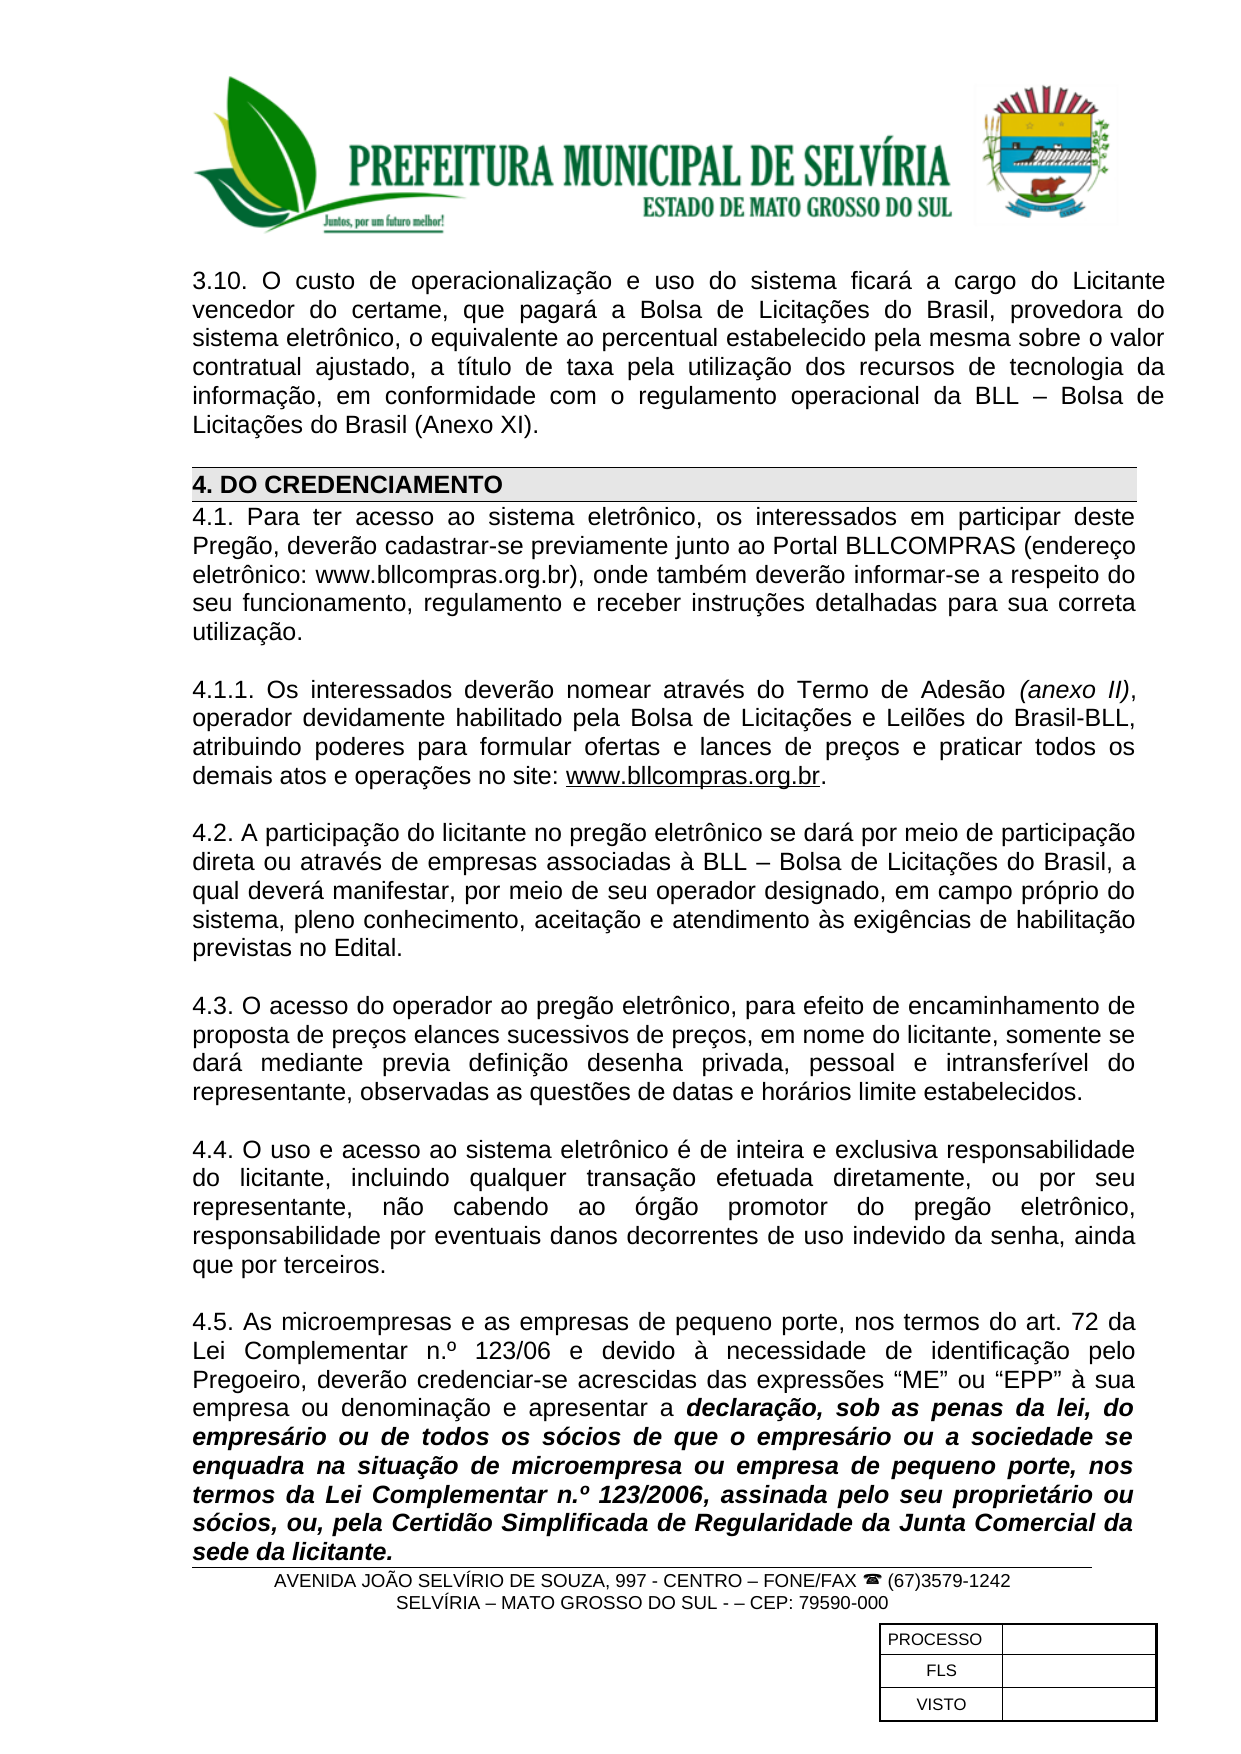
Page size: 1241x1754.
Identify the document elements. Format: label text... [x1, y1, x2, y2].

text 3.10. O custo de operacionalização e uso do sistema ficará a cargo do Licitante vencedor do certame, que pagará a Bolsa de Licitações do Brasil, provedora do sistema eletrônico, o equivalente ao percentual estabelecido pela mesma sobre o valor contratual ajustado, a título de taxa pela utilização dos recursos de tecnologia da informação, em conformidade com o regulamento operacional da BLL – Bolsa de Licitações do Brasil (Anexo XI). [192, 266, 1167, 438]
text 4.3. O acesso do operador ao pregão eletrônico, para efeito de encaminhamento de proposta de preços elances sucessivos de preços, em nome do licitante, somente se dará mediante previa definição desenha privada, pessoal e intransferível do representante, observadas as questões de datas e horários limite estabelecidos. [192, 991, 1137, 1106]
text 4.4. O uso e acesso ao sistema eletrônico é de inteira e exclusiva responsabilidade do licitante, incluindo qualquer transação efetuada diretamente, ou por seu representante, não cabendo ao órgão promotor do pregão eletrônico, responsabilidade por eventuais danos decorrentes de uso indevido da senha, ainda que por terceiros. [192, 1134, 1137, 1278]
text 4.1.1. Os interessados deverão nomear através do Termo de Adesão (anexo II), operador devidamente habilitado pela Bolsa de Licitações e Leilões do Brasil-BLL, atribuindo poderes para formular ofertas e lances de preços e praticar todos os demais atos e operações no site: www.bllcompras.org.br. [192, 674, 1137, 789]
text 4.1. Para ter acesso ao sistema eletrônico, os interessados em participar deste Pregão, deverão cadastrar-se previamente junto ao Portal BLLCOMPRAS (endereço eletrônico: www.bllcompras.org.br), onde também deverão informar-se a respeito do seu funcionamento, regulamento e receber instruções detalhadas para sua correta utilização. [192, 502, 1137, 646]
text 4.5. As microempresas e as empresas de pequeno porte, nos termos do art. 72 da Lei Complementar n.º 123/06 e devido à necessidade de identificação pelo Pregoeiro, deverão credenciar-se acrescidas das expressões “ME” ou “EPP” à sua empresa ou denominação e apresentar a declaração, sob as penas da lei, do empresário ou de todos os sócios de que o empresário ou a sociedade se enquadra na situação de microempresa ou empresa de pequeno porte, nos termos da Lei Complementar n.º 123/2006, assinada pelo seu proprietário ou sócios, ou, pela Certidão Simplificada de Regularidade da Junta Comercial da sede da licitante. [192, 1307, 1137, 1566]
text 4. DO CREDENCIAMENTO [192, 468, 1137, 501]
text 4.2. A participação do licitante no pregão eletrônico se dará por meio de participação direta ou através de empresas associadas à BLL – Bolsa de Licitações do Brasil, a qual deverá manifestar, por meio de seu operador designado, em campo próprio do sistema, pleno conhecimento, aceitação e atendimento às exigências de habilitação previstas no Edital. [192, 818, 1137, 962]
picture [192, 75, 1136, 257]
